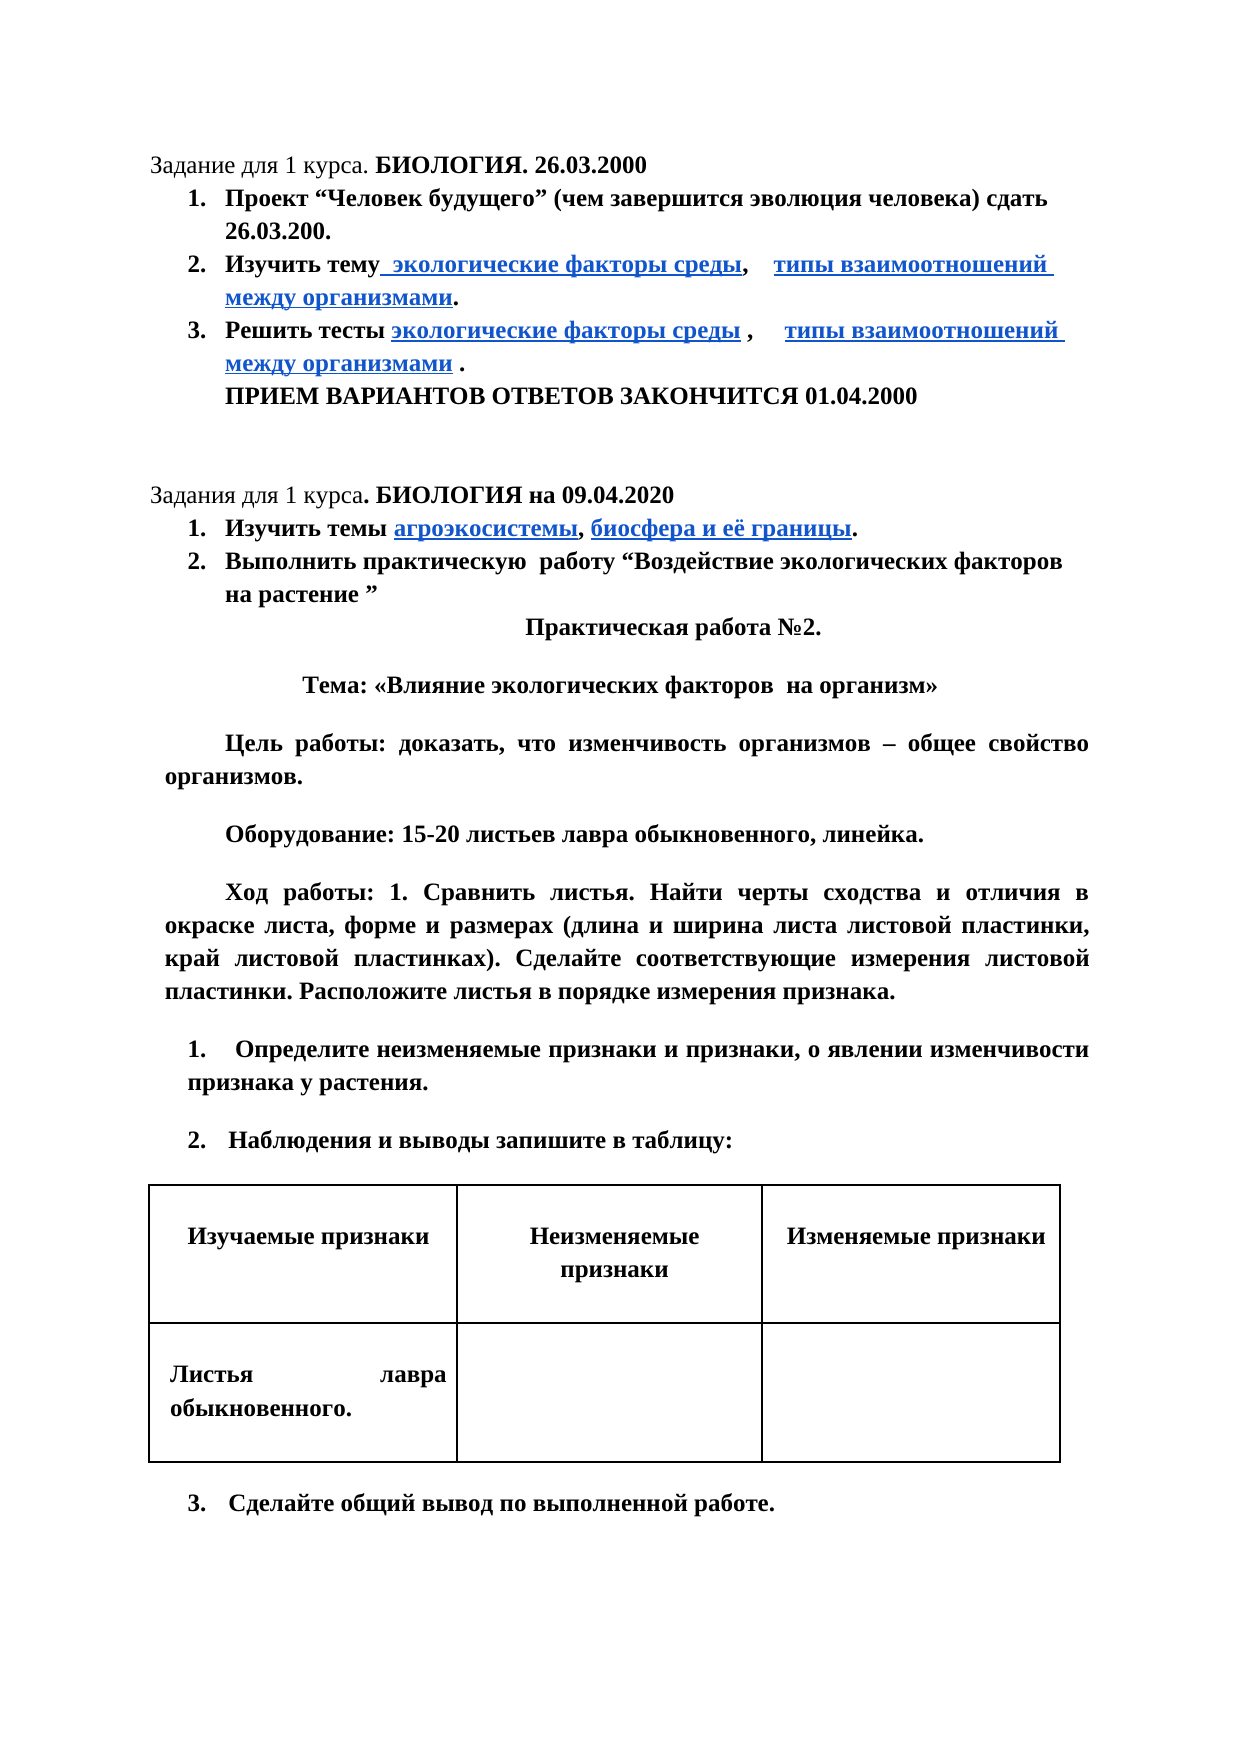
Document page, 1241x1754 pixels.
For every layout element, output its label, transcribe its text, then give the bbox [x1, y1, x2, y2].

text Оборудование: 15-20 листьев лавра обыкновенного, линейка. [164, 819, 1090, 848]
table_cell [763, 1324, 1059, 1461]
text 3. Сделайте общий вывод по выполненной работе. [187, 1488, 1090, 1516]
text 1. Определите неизменяемые признаки и признаки, о явлении изменчивости признака у растения. [187, 1034, 1090, 1096]
list Выполнить практическую работу “Воздействие экологических факторов на растение ” [187, 546, 1090, 608]
table_header Неизменяемые признаки [458, 1186, 761, 1322]
list Проект “Человек будущего” (чем завершится эволюция человека) сдать 26.03.200. [187, 183, 1090, 245]
table_cell Листья лавра обыкновенного. [150, 1324, 456, 1461]
list Изучить темы агроэкосистемы, биосфера и её границы. [187, 513, 1090, 542]
text Тема: «Влияние экологических факторов на организм» [150, 670, 1090, 699]
text Ход работы: 1. Сравнить листья. Найти черты сходства и отличия в окраске листа, форме и размерах (длина и ширина листа листовой пластинки, край листовой пластинках). Сделайте соответствующие измерения листовой пластинки. Расположите листья в порядке измерения признака. [164, 877, 1090, 1005]
list Изучить тему экологические факторы среды, типы взаимоотношений между организмами. [187, 249, 1090, 311]
text 2. Наблюдения и выводы запишите в таблицу: [187, 1126, 1090, 1154]
text Практическая работа №2. [225, 612, 1090, 641]
text Цель работы: доказать, что изменчивость организмов – общее свойство организмов. [164, 728, 1090, 790]
text Задание для 1 курса. БИОЛОГИЯ. 26.03.2000 [150, 150, 1090, 179]
text Задания для 1 курса. БИОЛОГИЯ на 09.04.2020 [150, 480, 1090, 509]
table_header Изучаемые признаки [150, 1186, 456, 1322]
list Решить тесты экологические факторы среды , типы взаимоотношений между организмами . [187, 315, 1090, 377]
table_header Изменяемые признаки [763, 1186, 1059, 1322]
table_cell [458, 1324, 761, 1461]
text ПРИЕМ ВАРИАНТОВ ОТВЕТОВ ЗАКОНЧИТСЯ 01.04.2000 [225, 381, 1090, 410]
